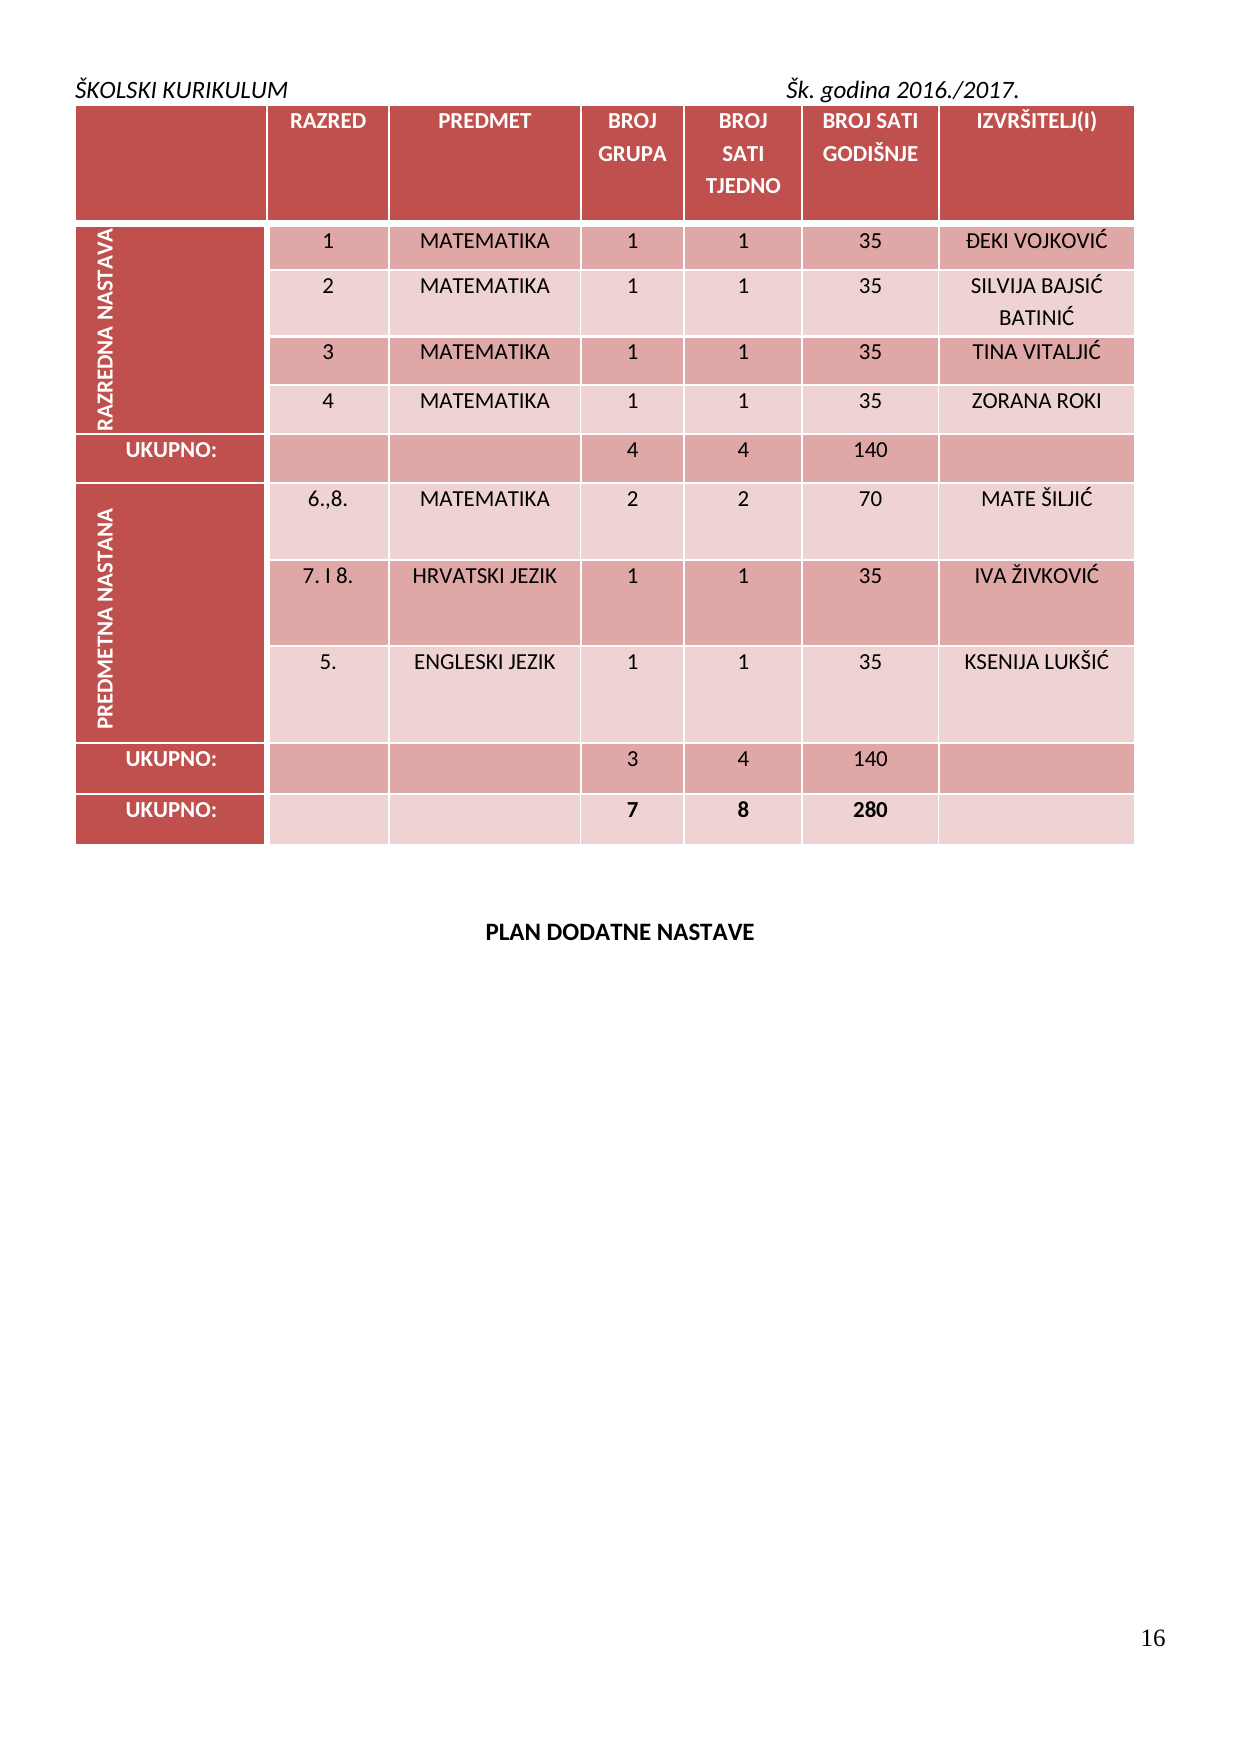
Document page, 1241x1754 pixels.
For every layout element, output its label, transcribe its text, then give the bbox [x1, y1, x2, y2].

table_cell 3 [582, 744, 683, 793]
table_cell PREDMETNA NASTANA [76, 484, 264, 742]
table_header [76, 106, 266, 220]
table_cell 3 [270, 338, 388, 384]
table_cell IVA ŽIVKOVIĆ [940, 561, 1134, 645]
table_cell HRVATSKI JEZIK [390, 561, 580, 645]
table_cell UKUPNO: [76, 435, 264, 482]
table_cell 8 [685, 795, 801, 844]
table_cell 35 [803, 386, 938, 433]
table_cell [390, 744, 580, 793]
table_cell 4 [582, 435, 683, 482]
text PLAN DODATNE NASTAVE [75, 916, 1165, 947]
table_cell MATEMATIKA [390, 227, 580, 269]
table_cell 280 [803, 795, 938, 844]
table_cell 35 [803, 227, 938, 269]
table_cell 7 [581, 795, 683, 844]
table_cell TINA VITALJIĆ [940, 338, 1134, 384]
table_cell [270, 744, 388, 793]
table_cell 1 [581, 386, 683, 433]
table_cell 35 [803, 561, 938, 645]
table_cell 70 [803, 484, 938, 559]
table_cell [270, 435, 388, 482]
table_cell 1 [582, 338, 683, 384]
table_header RAZRED [268, 106, 388, 220]
table_cell MATE ŠILJIĆ [939, 484, 1134, 559]
table_cell UKUPNO: [76, 795, 264, 844]
table_cell 2 [581, 484, 683, 559]
table_cell RAZREDNA NASTAVA [76, 227, 264, 433]
table_cell [270, 795, 388, 844]
table_cell 35 [803, 338, 938, 384]
table_cell MATEMATIKA [390, 338, 580, 384]
table_cell 35 [803, 647, 938, 742]
table_cell 1 [270, 227, 388, 269]
table_cell 35 [803, 271, 938, 335]
table_header BROJ SATI GODIŠNJE [803, 106, 938, 220]
table_cell MATEMATIKA [390, 386, 580, 433]
table_header BROJ GRUPA [582, 106, 683, 220]
table_cell [940, 744, 1134, 793]
table_cell 1 [685, 647, 801, 742]
table_cell ĐEKI VOJKOVIĆ [940, 227, 1134, 269]
table_header PREDMET [390, 106, 580, 220]
table_cell 1 [582, 227, 683, 269]
table_cell 2 [270, 271, 388, 335]
table_cell 6.,8. [270, 484, 388, 559]
table_cell MATEMATIKA [390, 484, 580, 559]
table_cell [940, 435, 1134, 482]
table_cell 2 [685, 484, 801, 559]
table_cell SILVIJA BAJSIĆ BATINIĆ [939, 271, 1134, 335]
table_cell [390, 795, 580, 844]
table_header IZVRŠITELJ(I) [940, 106, 1134, 220]
table_cell 1 [685, 338, 801, 384]
table_cell KSENIJA LUKŠIĆ [939, 647, 1134, 742]
table_cell ENGLESKI JEZIK [390, 647, 580, 742]
table_cell 140 [803, 435, 938, 482]
table_header BROJ SATI TJEDNO [685, 106, 801, 220]
table_cell 1 [685, 386, 801, 433]
table_cell 5. [270, 647, 388, 742]
table_cell 1 [685, 561, 801, 645]
table_cell 4 [685, 744, 801, 793]
table_cell 4 [270, 386, 388, 433]
table_cell 1 [685, 271, 801, 335]
table_cell UKUPNO: [76, 744, 264, 793]
table_cell 1 [582, 561, 683, 645]
table_cell [939, 795, 1134, 844]
table_cell MATEMATIKA [390, 271, 580, 335]
table_cell 1 [581, 271, 683, 335]
table_cell 7. I 8. [270, 561, 388, 645]
table_cell ZORANA ROKI [939, 386, 1134, 433]
table_cell 4 [685, 435, 801, 482]
table_cell 1 [685, 227, 801, 269]
table_cell [390, 435, 580, 482]
table_cell 1 [581, 647, 683, 742]
table_cell 140 [803, 744, 938, 793]
